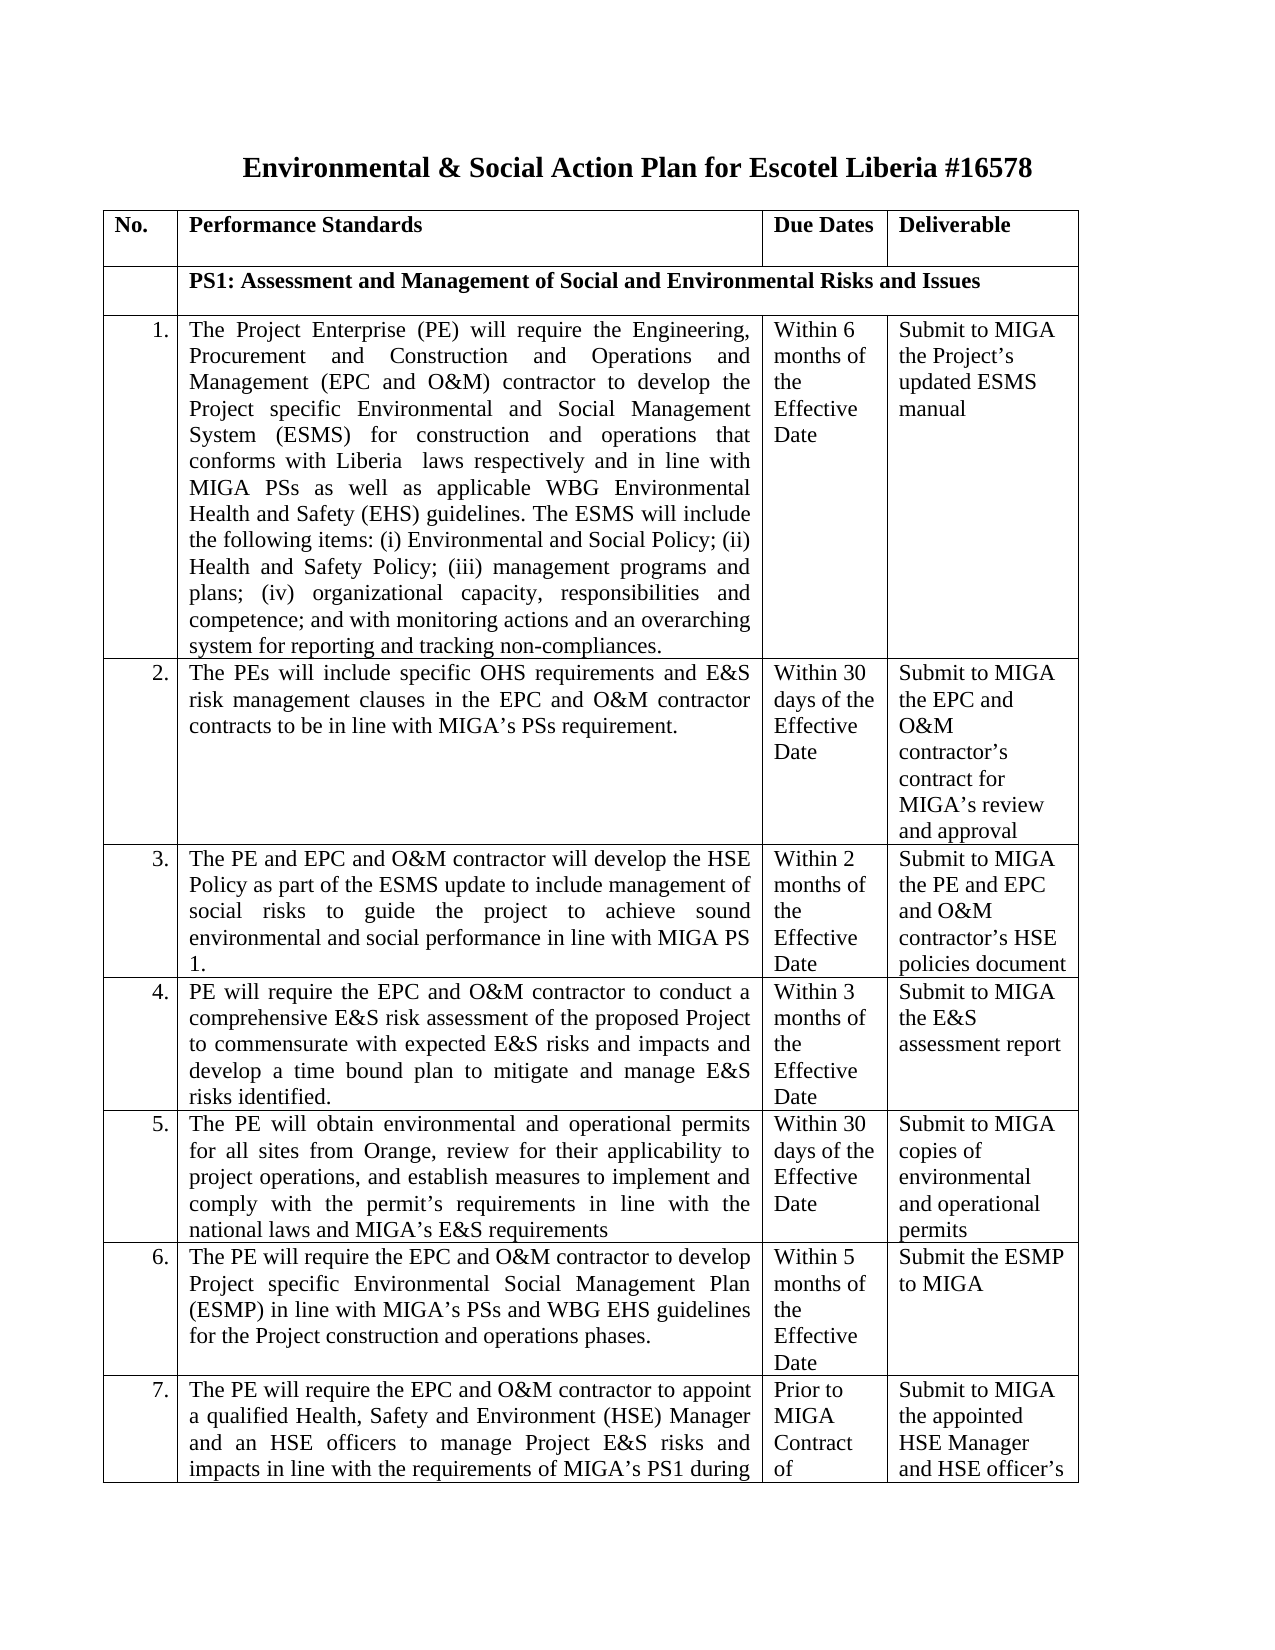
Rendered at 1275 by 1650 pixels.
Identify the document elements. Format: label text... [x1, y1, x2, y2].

table_cell Within 2 months of the Effective Date [763, 845, 887, 977]
table_cell Submit to MIGA the PE and EPC and O&M contractor’s HSE policies document [888, 845, 1078, 977]
table_cell Within 30 days of the Effective Date [763, 659, 887, 844]
table_cell The Project Enterprise (PE) will require the Engineering, Procurement and Construction and Operations and Management (EPC and O&M) contractor to develop the Project specific Environmental and Social Management System (ESMS) for construction and operations that conforms with Liberia laws respectively and in line with MIGA PSs as well as applicable WBG Environmental Health and Safety (EHS) guidelines. The ESMS will include the following items: (i) Environmental and Social Policy; (ii) Health and Safety Policy; (iii) management programs and plans; (iv) organizational capacity, responsibilities and competence; and with monitoring actions and an overarching system for reporting and tracking non-compliances. [178, 316, 762, 658]
table_header No. [104, 211, 177, 266]
table_cell Submit to MIGA the Project’s updated ESMS manual [888, 316, 1078, 658]
table_cell [104, 316, 177, 658]
table_cell The PE will require the EPC and O&M contractor to develop Project specific Environmental Social Management Plan (ESMP) in line with MIGA’s PSs and WBG EHS guidelines for the Project construction and operations phases. [178, 1243, 762, 1375]
table_cell [104, 978, 177, 1109]
table_cell [104, 1243, 177, 1375]
table_cell Within 6 months of the Effective Date [763, 316, 887, 658]
table_cell PE will require the EPC and O&M contractor to conduct a comprehensive E&S risk assessment of the proposed Project to commensurate with expected E&S risks and impacts and develop a time bound plan to mitigate and manage E&S risks identified. [178, 978, 762, 1109]
table_cell Within 5 months of the Effective Date [763, 1243, 887, 1375]
table_cell Submit to MIGA the E&S assessment report [888, 978, 1078, 1109]
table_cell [763, 1376, 887, 1482]
table_cell PS1: Assessment and Management of Social and Environmental Risks and Issues [178, 267, 1078, 315]
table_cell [888, 1376, 1078, 1482]
table_cell [104, 845, 177, 977]
table_cell Submit to MIGA the EPC and O&M contractor’s contract for MIGA’s review and approval [888, 659, 1078, 844]
text Environmental & Social Action Plan for Escotel Liberia #16578 [150, 150, 1125, 183]
table_cell [104, 1376, 177, 1482]
table_header Deliverable [888, 211, 1078, 266]
table_cell [104, 1111, 177, 1242]
table_cell Submit to MIGA copies of environmental and operational permits [888, 1111, 1078, 1242]
table_cell Within 3 months of the Effective Date [763, 978, 887, 1109]
table_header Due Dates [763, 211, 887, 266]
table_cell The PE will obtain environmental and operational permits for all sites from Orange, review for their applicability to project operations, and establish measures to implement and comply with the permit’s requirements in line with the national laws and MIGA’s E&S requirements [178, 1111, 762, 1242]
table_cell The PEs will include specific OHS requirements and E&S risk management clauses in the EPC and O&M contractor contracts to be in line with MIGA’s PSs requirement. [178, 659, 762, 844]
table_cell Within 30 days of the Effective Date [763, 1111, 887, 1242]
table_cell [104, 659, 177, 844]
table_header Performance Standards [178, 211, 762, 266]
table_cell [104, 267, 177, 315]
table_cell The PE and EPC and O&M contractor will develop the HSE Policy as part of the ESMS update to include management of social risks to guide the project to achieve sound environmental and social performance in line with MIGA PS 1. [178, 845, 762, 977]
table_cell Submit the ESMP to MIGA [888, 1243, 1078, 1375]
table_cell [178, 1376, 762, 1482]
